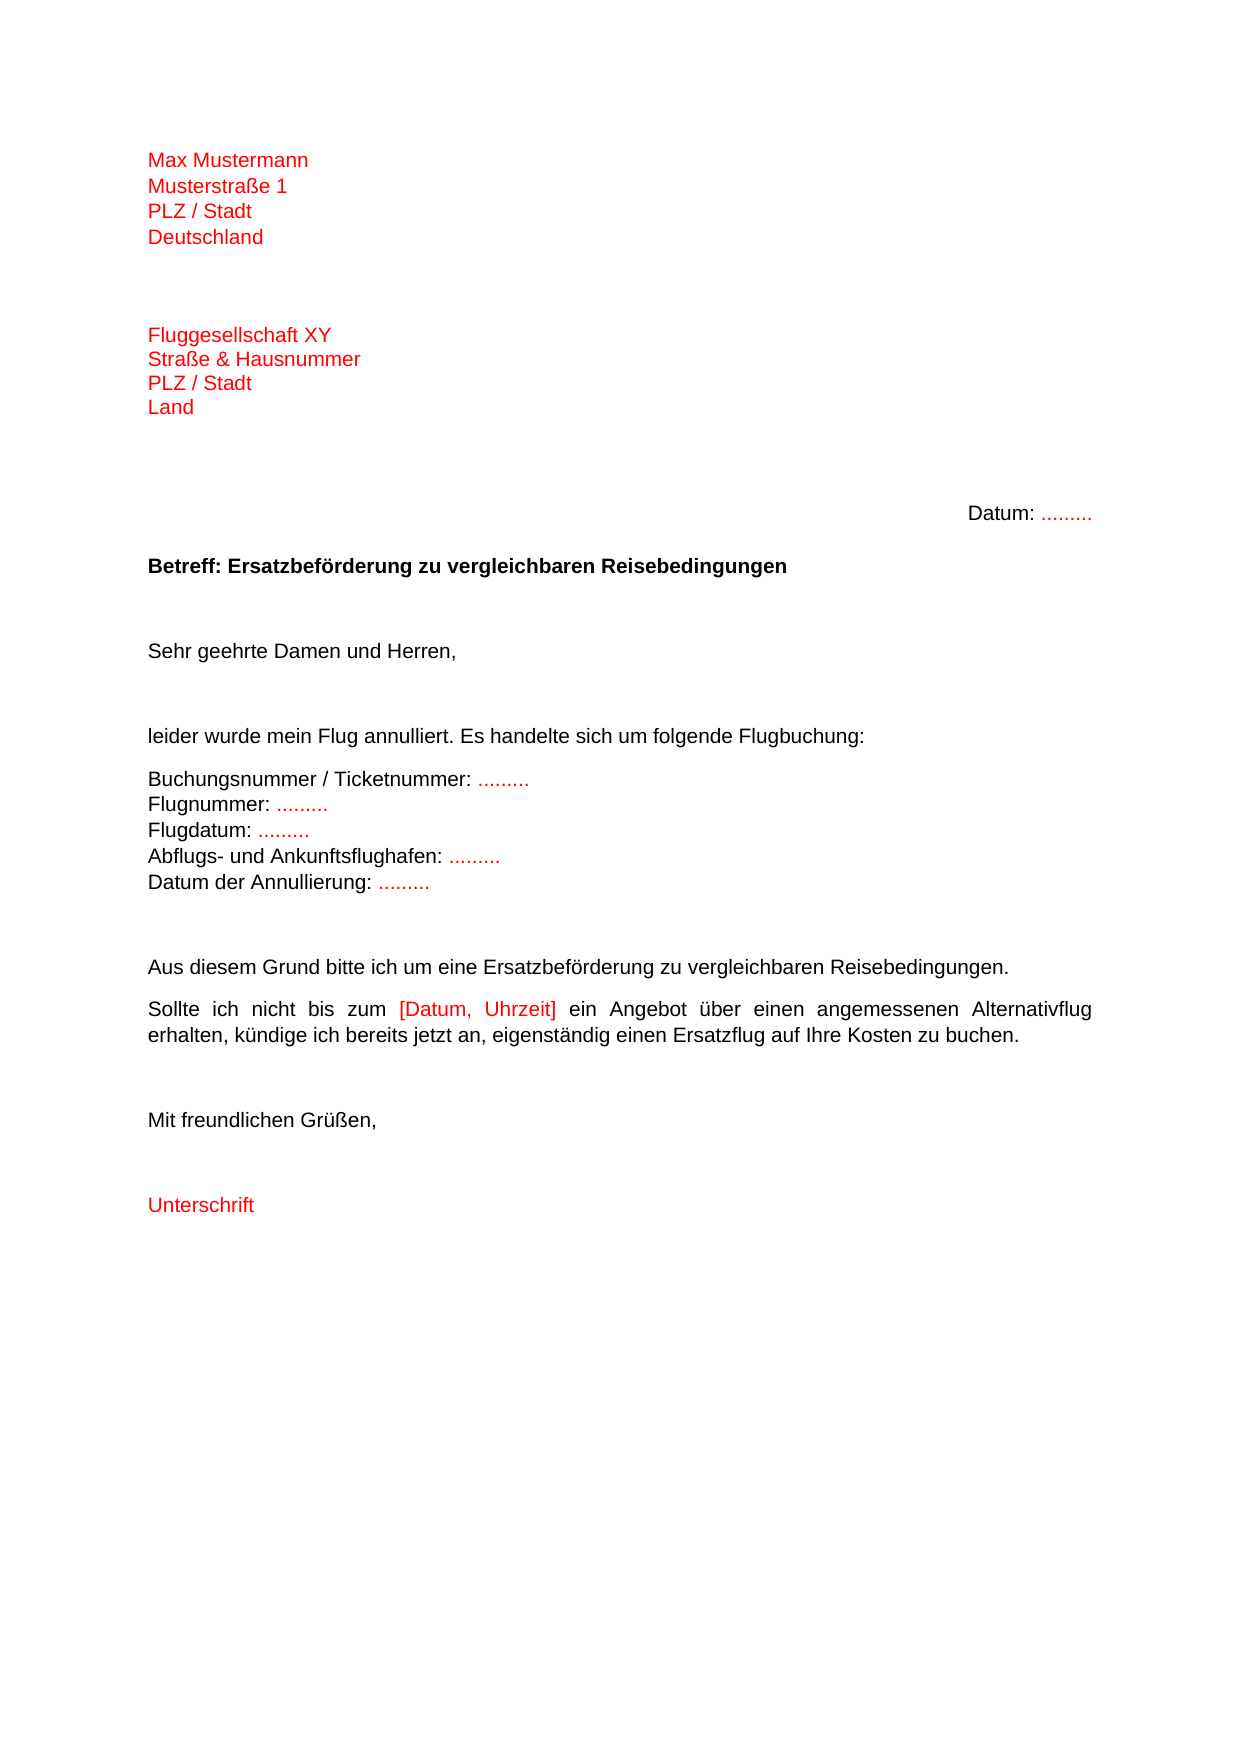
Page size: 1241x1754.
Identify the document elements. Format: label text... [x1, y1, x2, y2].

text Fluggesellschaft XY Straße & Hausnummer PLZ / Stadt Land [148, 323, 1093, 418]
text leider wurde mein Flug annulliert. Es handelte sich um folgende Flugbuchung: [148, 724, 1093, 748]
text Datum: ......... [148, 501, 1093, 525]
text Unterschrift [148, 1193, 1093, 1217]
text Betreff: Ersatzbeförderung zu vergleichbaren Reisebedingungen [148, 554, 1093, 578]
text Max Mustermann Musterstraße 1 PLZ / Stadt Deutschland [148, 148, 1093, 249]
text Sehr geehrte Damen und Herren, [148, 639, 1093, 663]
text Buchungsnummer / Ticketnummer: ......... Flugnummer: ......... Flugdatum: ......... Abflugs- und Ankunftsflughafen: ......... Datum der Annullierung: ......... [148, 766, 1093, 894]
text Sollte ich nicht bis zum [Datum, Uhrzeit] ein Angebot über einen angemessenen Alternativflug erhalten, kündige ich bereits jetzt an, eigenständig einen Ersatzflug auf Ihre Kosten zu buchen. [148, 997, 1093, 1047]
text Mit freundlichen Grüßen, [148, 1108, 1093, 1132]
text Aus diesem Grund bitte ich um eine Ersatzbeförderung zu vergleichbaren Reisebedingungen. [148, 955, 1093, 979]
